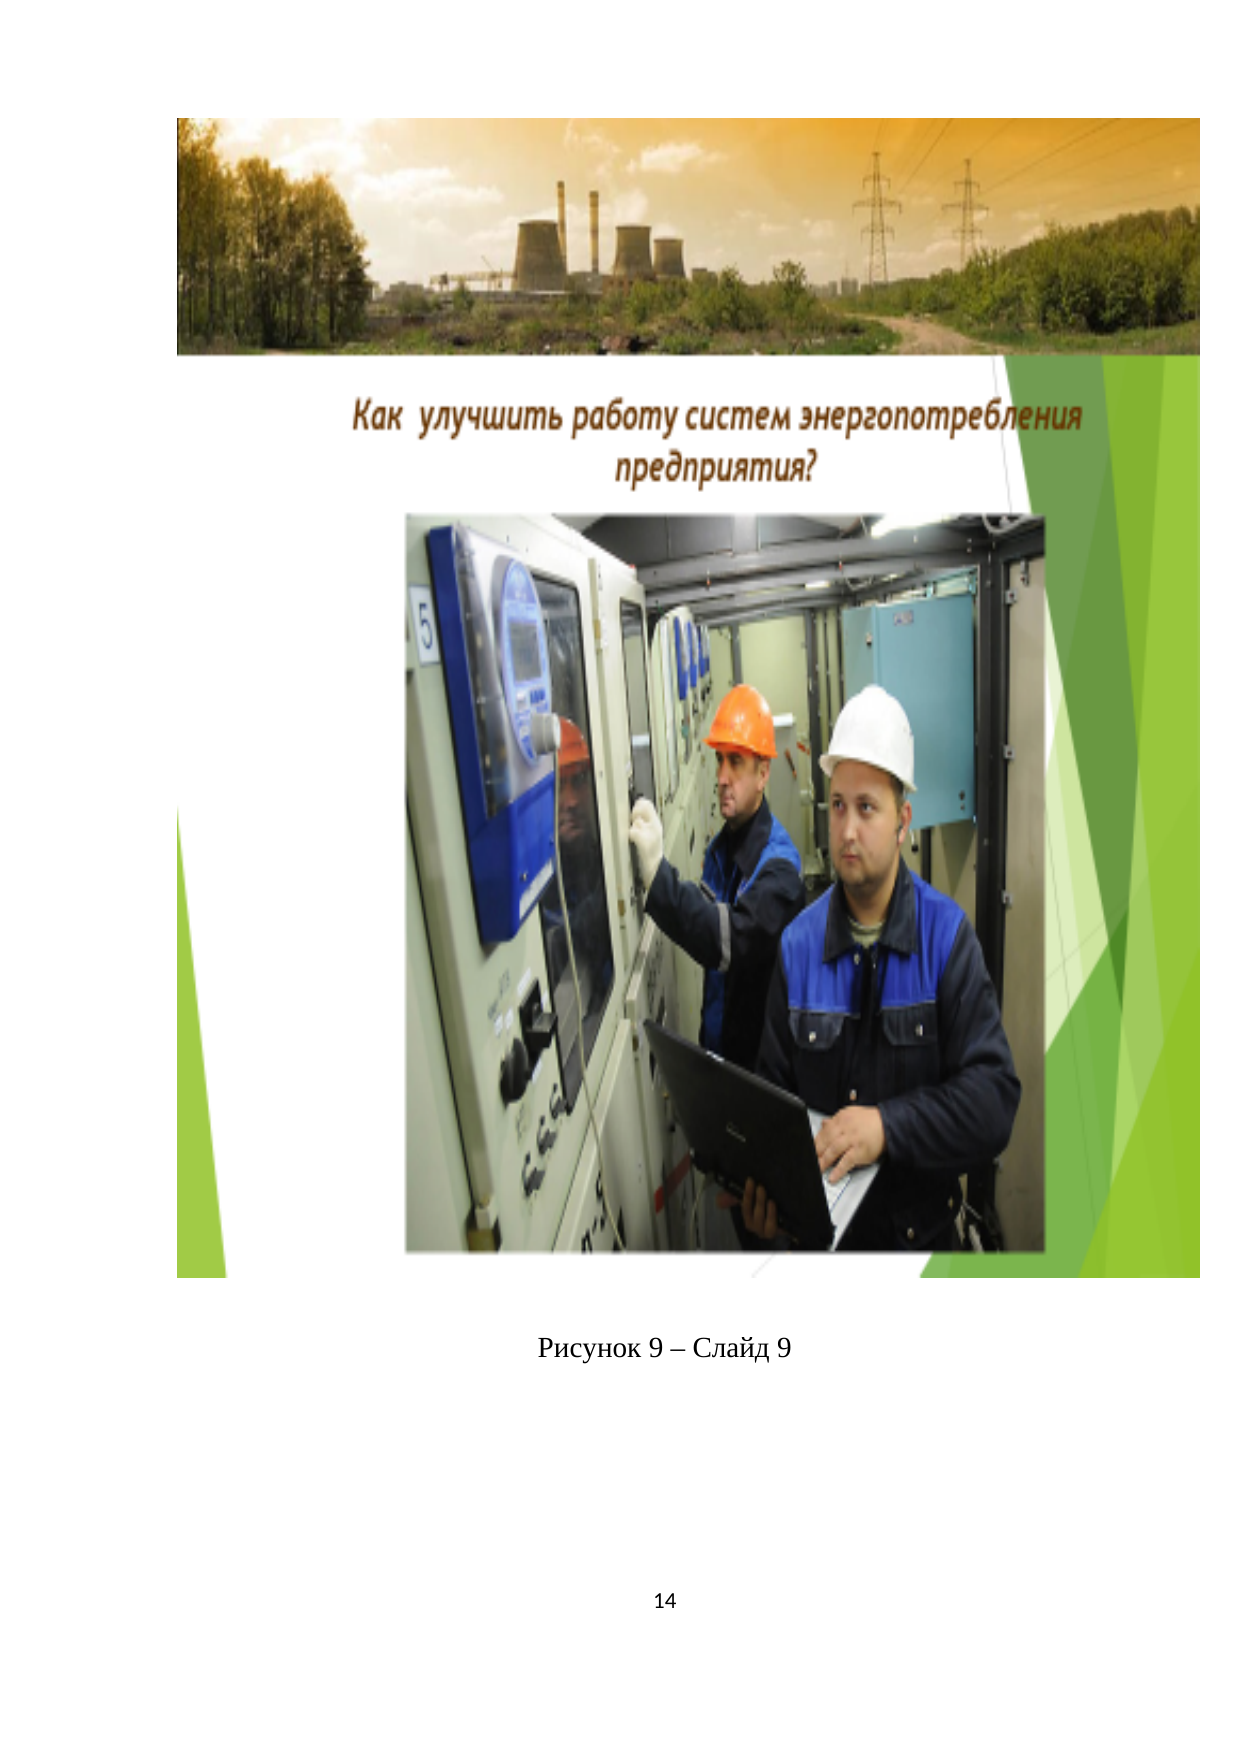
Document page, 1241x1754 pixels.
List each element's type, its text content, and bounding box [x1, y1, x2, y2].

text Рисунок 9 – Слайд 9 [177, 1330, 1152, 1363]
picture [177, 118, 1200, 1278]
